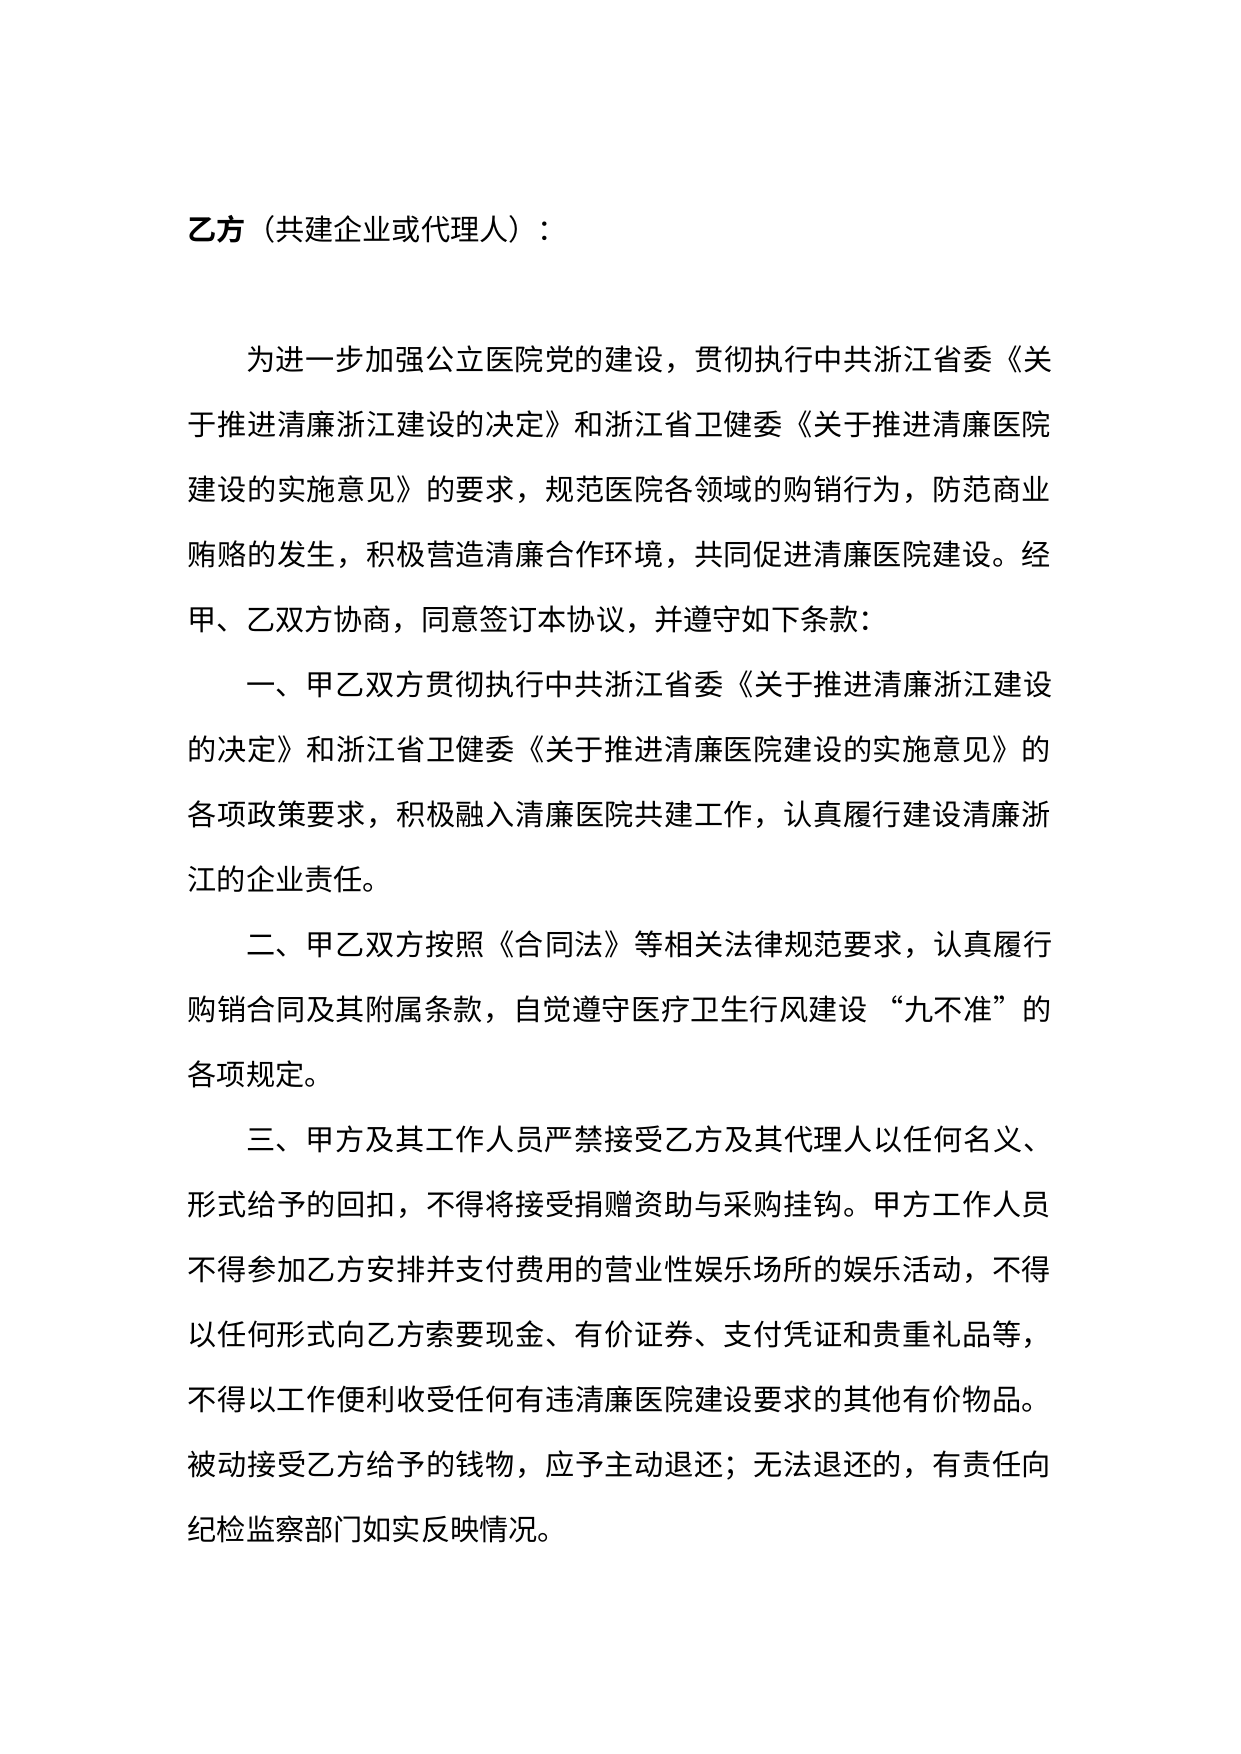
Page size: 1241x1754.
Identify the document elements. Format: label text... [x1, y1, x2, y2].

text 二、甲乙双方按照《合同法》等相关法律规范要求，认真履行购销合同及其附属条款，自觉遵守医疗卫生行风建设 “九不准”的各项规定。 [187, 910, 1053, 1105]
text 一、甲乙双方贯彻执行中共浙江省委《关于推进清廉浙江建设的决定》和浙江省卫健委《关于推进清廉医院建设的实施意见》的各项政策要求，积极融入清廉医院共建工作，认真履行建设清廉浙江的企业责任。 [187, 650, 1053, 910]
text 三、甲方及其工作人员严禁接受乙方及其代理人以任何名义、形式给予的回扣，不得将接受捐赠资助与采购挂钩。甲方工作人员不得参加乙方安排并支付费用的营业性娱乐场所的娱乐活动，不得以任何形式向乙方索要现金、有价证券、支付凭证和贵重礼品等，不得以工作便利收受任何有违清廉医院建设要求的其他有价物品。被动接受乙方给予的钱物，应予主动退还；无法退还的，有责任向纪检监察部门如实反映情况。 [187, 1105, 1053, 1560]
text 为进一步加强公立医院党的建设，贯彻执行中共浙江省委《关于推进清廉浙江建设的决定》和浙江省卫健委《关于推进清廉医院建设的实施意见》的要求，规范医院各领域的购销行为，防范商业贿赂的发生，积极营造清廉合作环境，共同促进清廉医院建设。经甲、乙双方协商，同意签订本协议，并遵守如下条款： [187, 325, 1053, 650]
text 乙方（共建企业或代理人）： [187, 195, 1053, 260]
